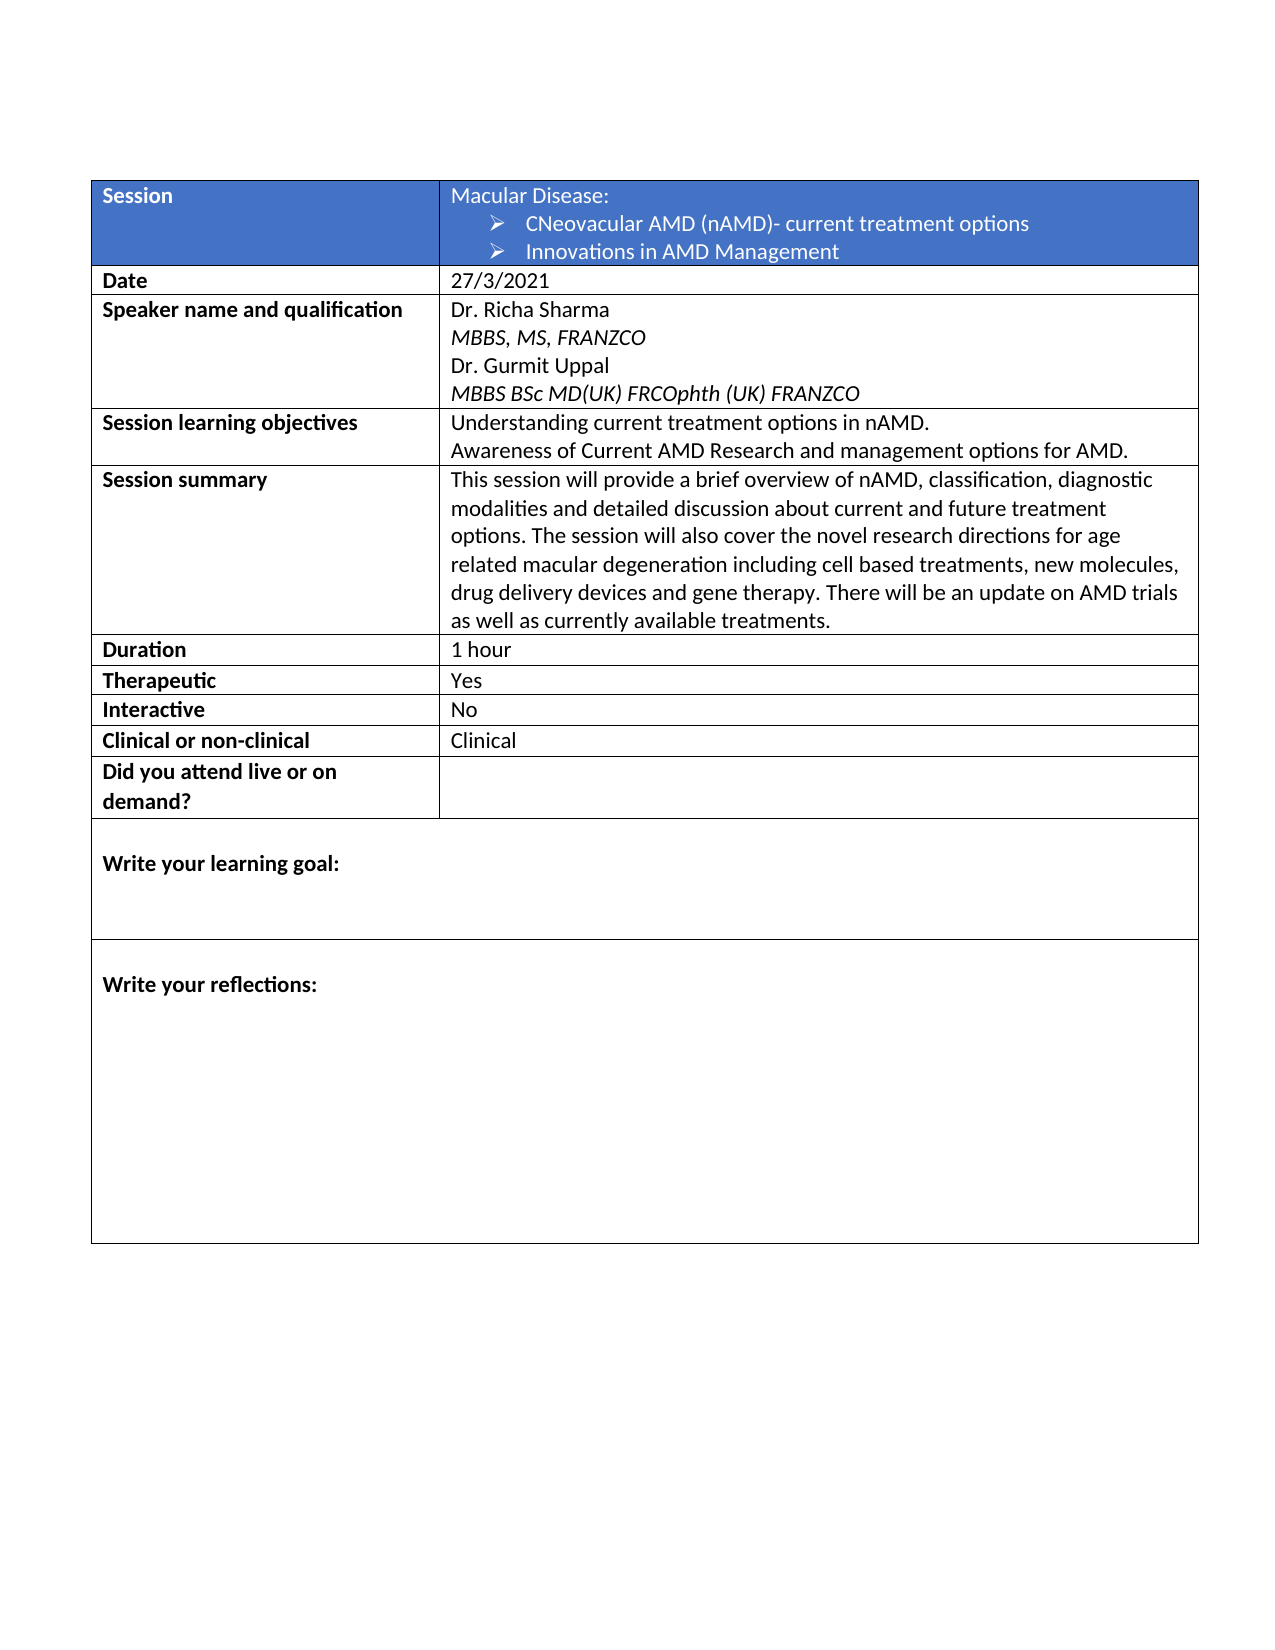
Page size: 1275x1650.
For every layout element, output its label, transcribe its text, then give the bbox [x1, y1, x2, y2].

table_cell Clinical or non-clinical [92, 726, 439, 756]
table_cell Clinical [440, 726, 1198, 756]
table_cell Yes [440, 666, 1198, 694]
table_header Macular Disease: CNeovacular AMD (nAMD)- current treatment options Innovations in AMD Management [440, 181, 1198, 265]
table_cell Therapeutic [92, 666, 439, 694]
table_cell Interactive [92, 695, 439, 725]
table_cell Understanding current treatment options in nAMD. Awareness of Current AMD Research and management options for AMD. [440, 409, 1198, 464]
table_cell Date [92, 266, 439, 294]
table_cell Did you attend live or on demand? [92, 757, 439, 818]
table_cell Write your learning goal: [92, 819, 1198, 939]
table_cell No [440, 695, 1198, 725]
table_cell Speaker name and qualification [92, 295, 439, 407]
table_cell Session summary [92, 466, 439, 634]
table_cell Session learning objectives [92, 409, 439, 464]
table_cell [440, 757, 1198, 818]
table_cell 27/3/2021 [440, 266, 1198, 294]
table_cell Duration [92, 635, 439, 665]
table_header Session [92, 181, 439, 265]
table_cell Dr. Richa Sharma MBBS, MS, FRANZCO Dr. Gurmit Uppal MBBS BSc MD(UK) FRCOphth (UK) FRANZCO [440, 295, 1198, 407]
table_cell 1 hour [440, 635, 1198, 665]
table_cell This session will provide a brief overview of nAMD, classification, diagnostic modalities and detailed discussion about current and future treatment options. The session will also cover the novel research directions for age related macular degeneration including cell based treatments, new molecules, drug delivery devices and gene therapy. There will be an update on AMD trials as well as currently available treatments. [440, 466, 1198, 634]
table_cell Write your reflections: [92, 940, 1198, 1242]
